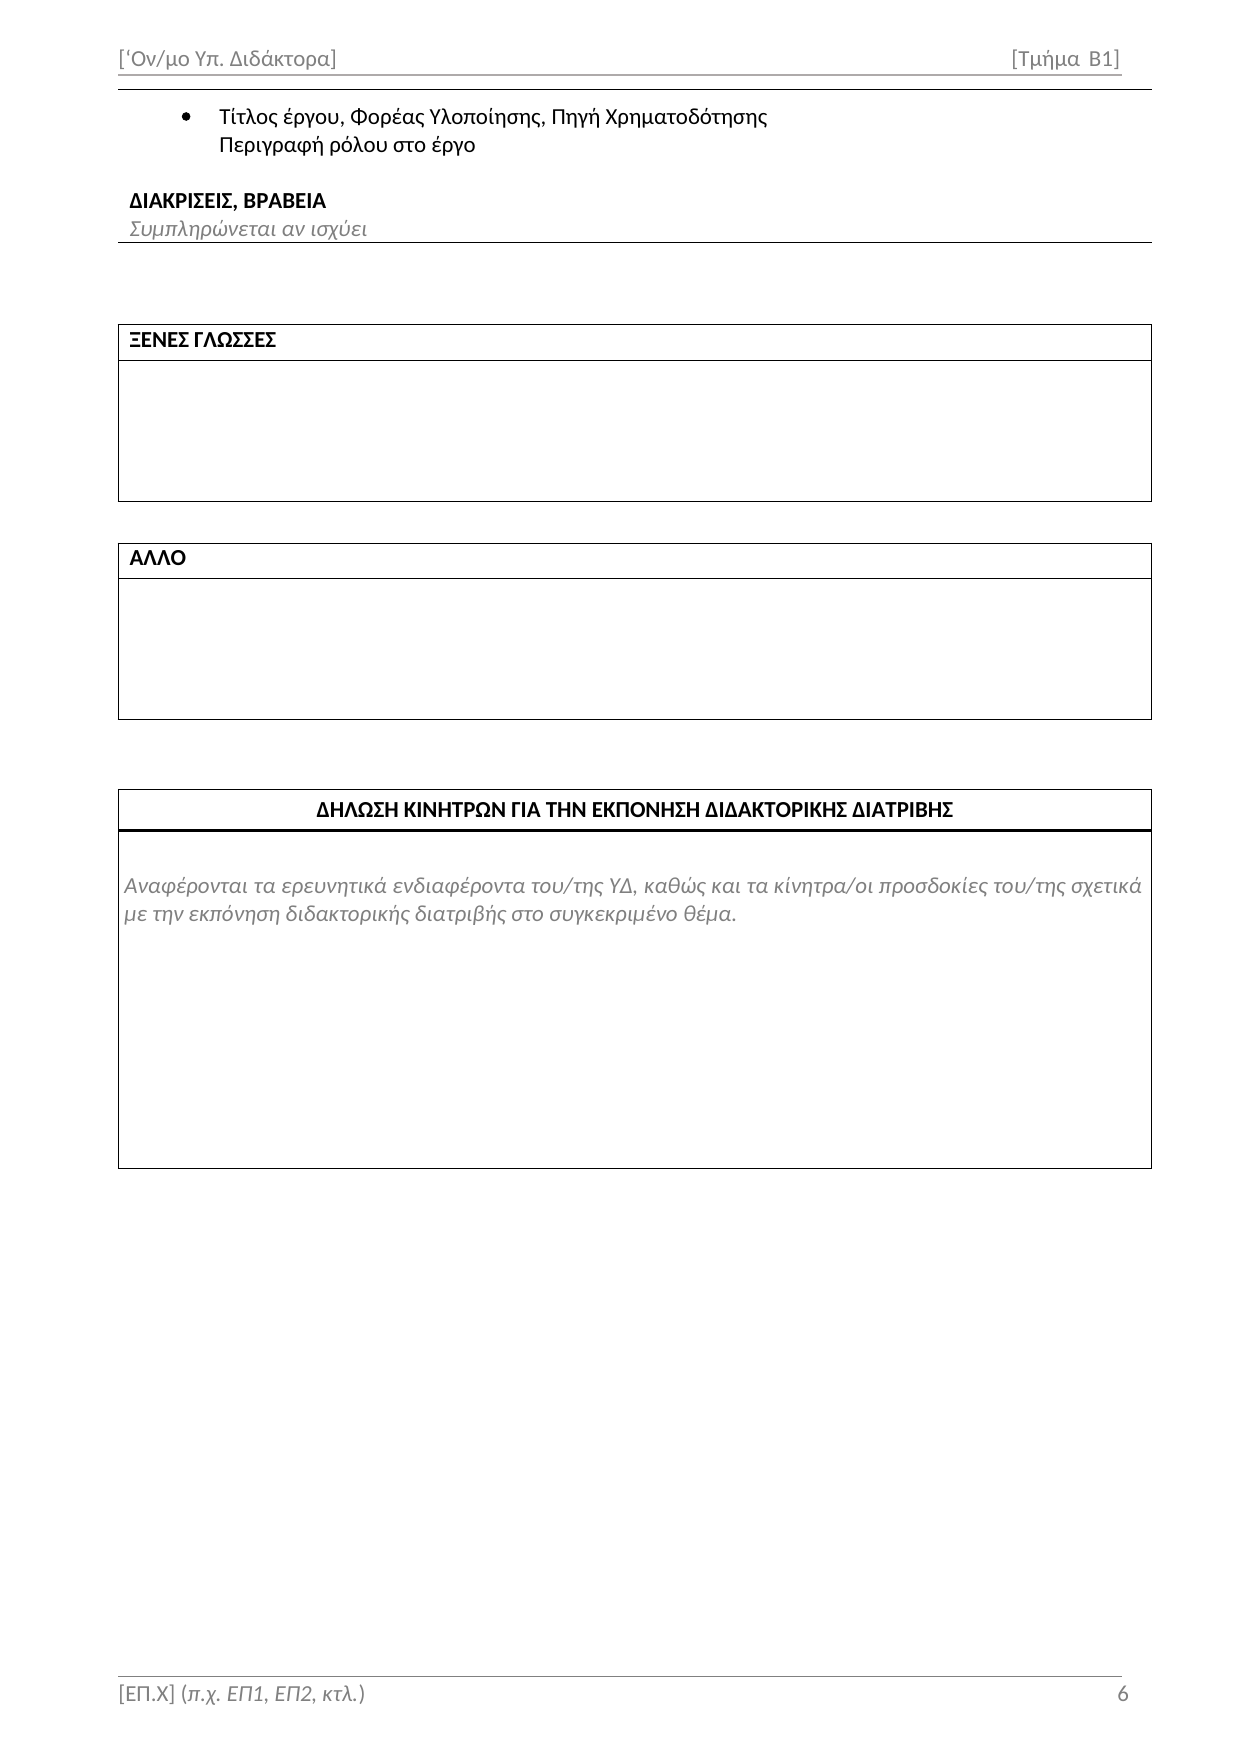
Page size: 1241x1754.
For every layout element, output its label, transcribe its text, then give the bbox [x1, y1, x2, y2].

table_cell Τίτλος έργου, Φορέας Υλοποίησης, Πηγή Χρηματοδότησης Περιγραφή ρόλου στο έργο [118, 90, 1152, 186]
table_header ΞΕΝΕΣ ΓΛΩΣΣΕΣ [119, 325, 1151, 360]
table_cell [119, 579, 1151, 719]
table_cell Αναφέρονται τα ερευνητικά ενδιαφέροντα του/της ΥΔ, καθώς και τα κίνητρα/οι προσδοκίες του/της σχετικά με την εκπόνηση διδακτορικής διατριβής στο συγκεκριμένο θέμα. [119, 832, 1151, 1168]
table_cell ΔΙΑΚΡΙΣΕΙΣ, ΒΡΑΒΕΙΑ Συμπληρώνεται αν ισχύει [118, 186, 1152, 242]
table_header ΑΛΛΟ [119, 544, 1151, 578]
table_header ΔΗΛΩΣΗ ΚΙΝΗΤΡΩΝ ΓΙΑ ΤΗΝ ΕΚΠΟΝΗΣΗ ΔΙΔΑΚΤΟΡΙΚΗΣ ΔΙΑΤΡΙΒΗΣ [119, 790, 1151, 829]
table_cell [119, 361, 1151, 501]
